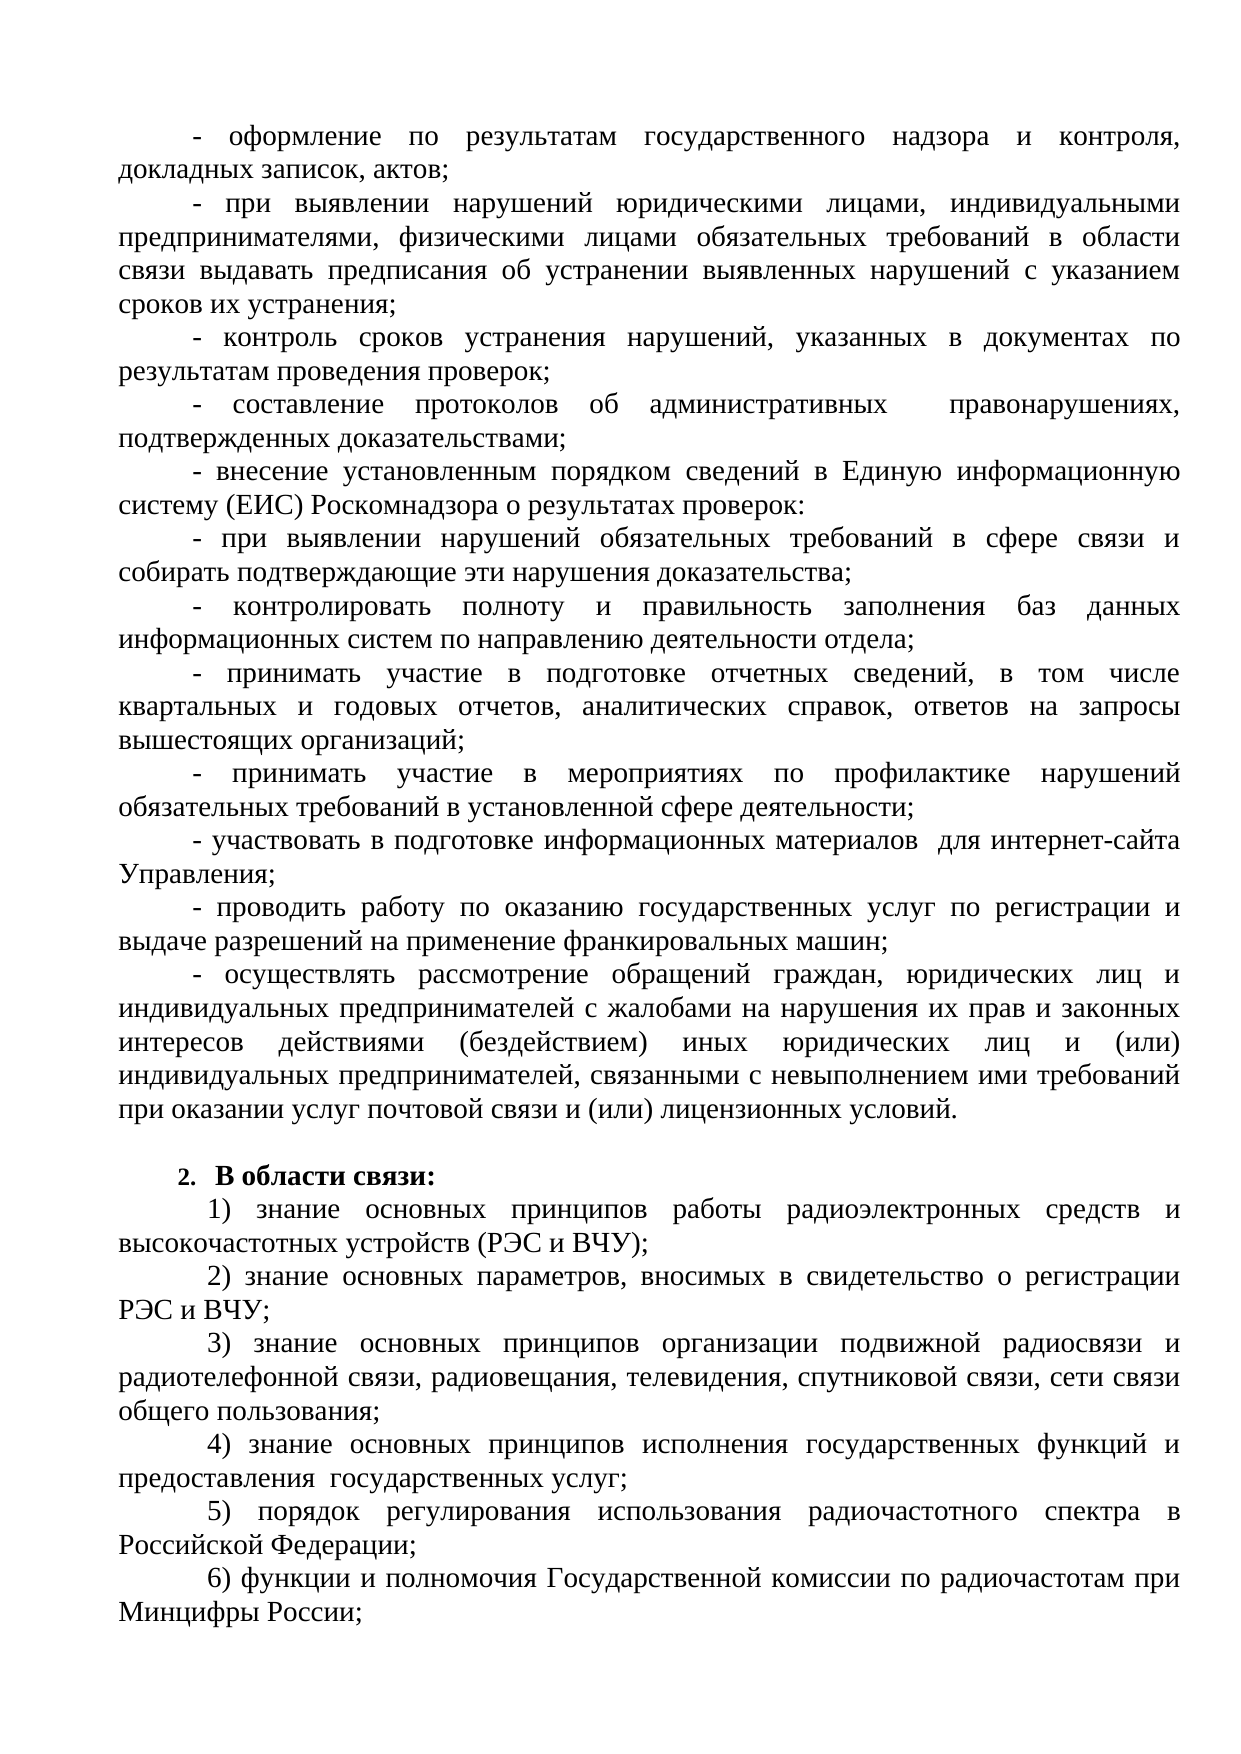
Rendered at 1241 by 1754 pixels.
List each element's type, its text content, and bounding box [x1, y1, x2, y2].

text 5) порядок регулирования использования радиочастотного спектра в Российской Федерации; [118, 1493, 1181, 1560]
text - контролировать полноту и правильность заполнения баз данных информационных систем по направлению деятельности отдела; [118, 588, 1181, 655]
text - внесение установленным порядком сведений в Единую информационную систему (ЕИС) Роскомнадзора о результатах проверок: [118, 453, 1181, 521]
text 2) знание основных параметров, вносимых в свидетельство о регистрации РЭС и ВЧУ; [118, 1258, 1181, 1326]
text - при выявлении нарушений юридическими лицами, индивидуальными предпринимателями, физическими лицами обязательных требований в области связи выдавать предписания об устранении выявленных нарушений с указанием сроков их устранения; [118, 185, 1181, 319]
list В области связи: [177, 1158, 1181, 1191]
text 1) знание основных принципов работы радиоэлектронных средств и высокочастотных устройств (РЭС и ВЧУ); [118, 1191, 1181, 1258]
text - проводить работу по оказанию государственных услуг по регистрации и выдаче разрешений на применение франкировальных машин; [118, 889, 1181, 957]
text - осуществлять рассмотрение обращений граждан, юридических лиц и индивидуальных предпринимателей с жалобами на нарушения их прав и законных интересов действиями (бездействием) иных юридических лиц и (или) индивидуальных предпринимателей, связанными с невыполнением ими требований при оказании услуг почтовой связи и (или) лицензионных условий. [118, 957, 1181, 1124]
text - принимать участие в мероприятиях по профилактике нарушений обязательных требований в установленной сфере деятельности; [118, 755, 1181, 822]
text 6) функции и полномочия Государственной комиссии по радиочастотам при Минцифры России; [118, 1560, 1181, 1627]
text 4) знание основных принципов исполнения государственных функций и предоставления государственных услуг; [118, 1426, 1181, 1493]
text - контроль сроков устранения нарушений, указанных в документах по результатам проведения проверок; [118, 319, 1181, 386]
text 3) знание основных принципов организации подвижной радиосвязи и радиотелефонной связи, радиовещания, телевидения, спутниковой связи, сети связи общего пользования; [118, 1326, 1181, 1426]
text - участвовать в подготовке информационных материалов для интернет-сайта Управления; [118, 822, 1181, 889]
text - при выявлении нарушений обязательных требований в сфере связи и собирать подтверждающие эти нарушения доказательства; [118, 521, 1181, 588]
text - принимать участие в подготовке отчетных сведений, в том числе квартальных и годовых отчетов, аналитических справок, ответов на запросы вышестоящих организаций; [118, 655, 1181, 755]
text - составление протоколов об административных правонарушениях, подтвержденных доказательствами; [118, 386, 1181, 453]
text - оформление по результатам государственного надзора и контроля, докладных записок, актов; [118, 118, 1181, 185]
